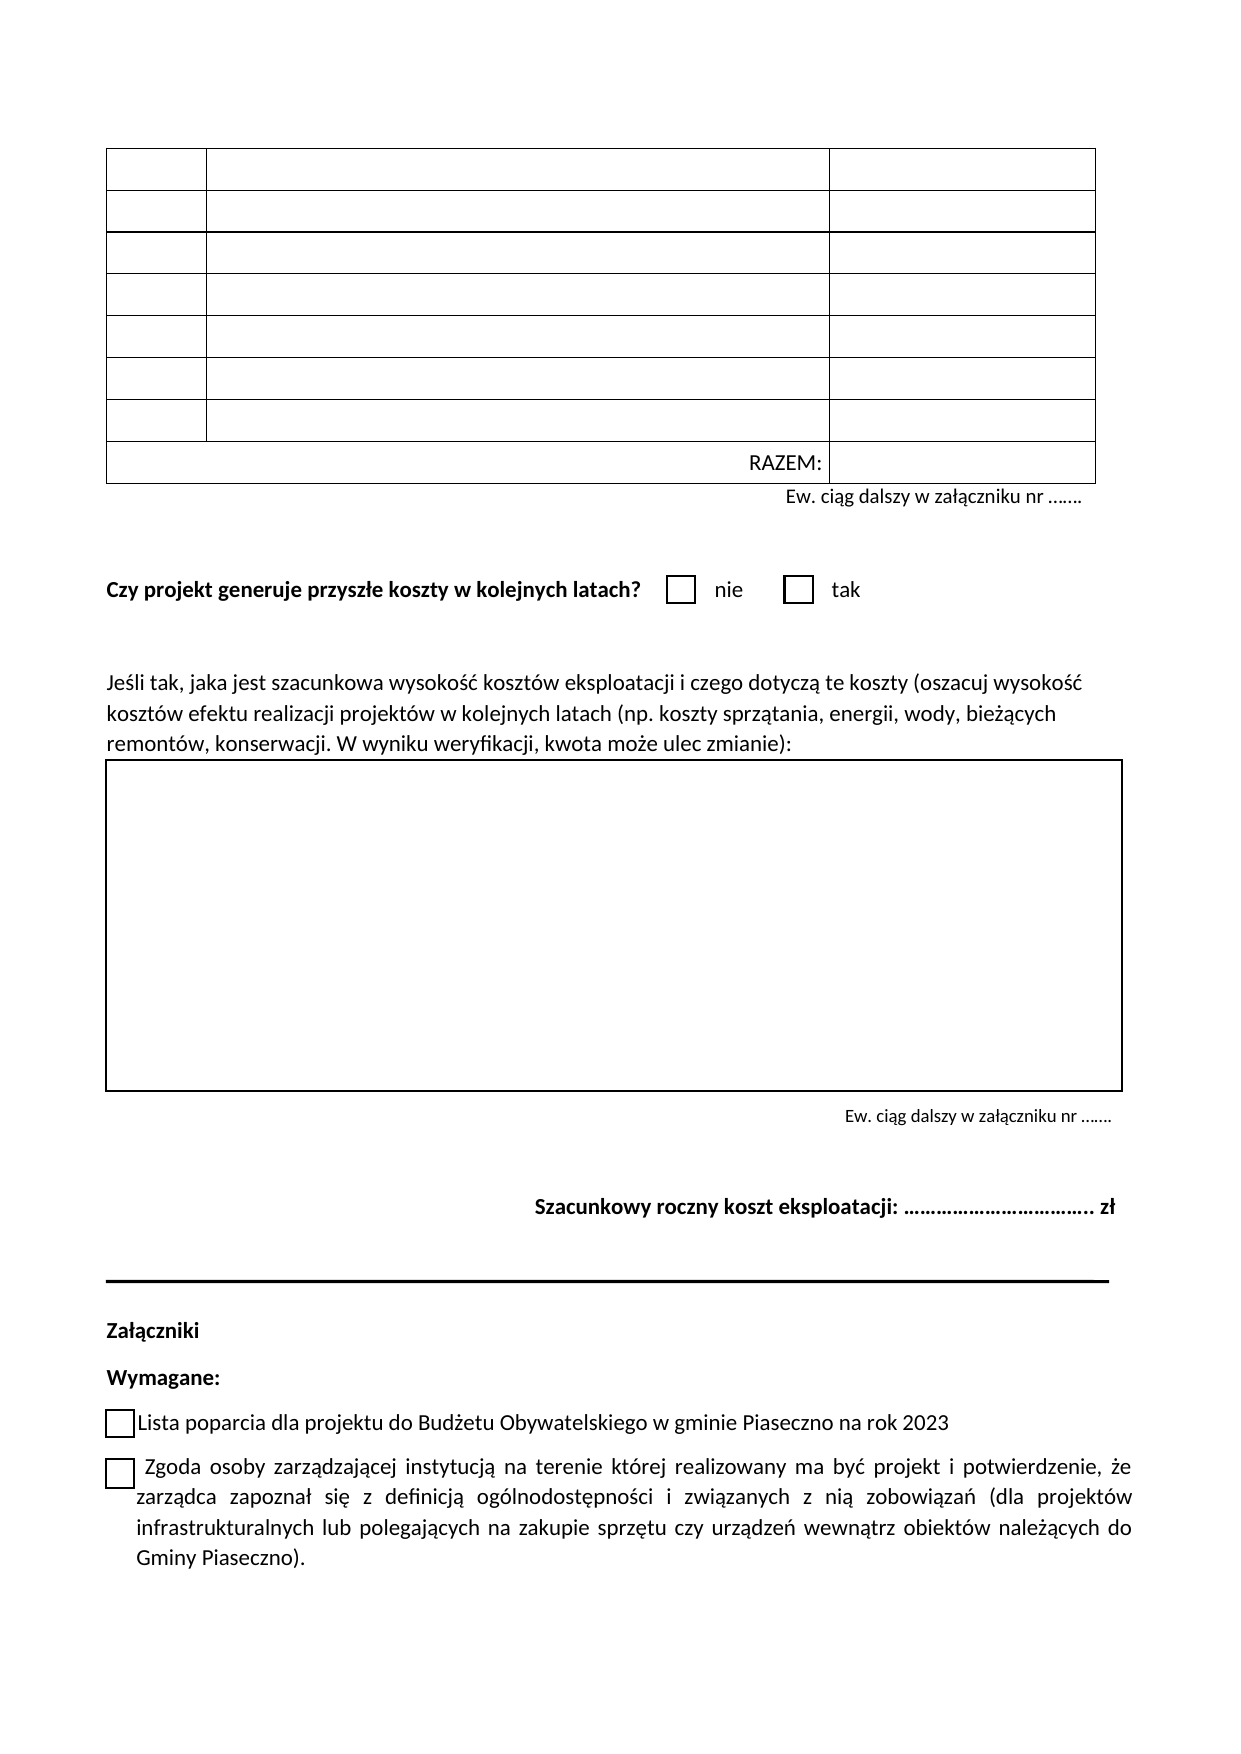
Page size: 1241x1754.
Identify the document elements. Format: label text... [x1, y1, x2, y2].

text Czy projekt generuje przyszłe koszty w kolejnych latach? nie tak [106, 575, 666, 603]
text Ew. ciąg dalszy w załączniku nr ……. [106, 1104, 1134, 1127]
table_cell [107, 191, 206, 231]
table_cell [107, 149, 206, 189]
table_cell [107, 233, 206, 273]
list Zgoda osoby zarządzającej instytucją na terenie której realizowany ma być projekt i potwierdzenie, że zarządca zapoznał się z definicją ogólnodostępności i związanych z nią zobowiązań (dla projektów infrastrukturalnych lub polegających na zakupie sprzętu czy urządzeń wewnątrz obiektów należących do Gminy Piaseczno). [136, 1452, 1134, 1571]
table_cell [207, 274, 829, 315]
table_cell [207, 316, 829, 357]
table_cell [207, 233, 829, 273]
table_cell [830, 233, 1095, 273]
table_cell [207, 358, 829, 399]
table_cell [830, 191, 1095, 231]
text Załączniki [106, 1316, 1134, 1344]
table_cell [107, 400, 206, 441]
table_cell [107, 274, 206, 315]
table_cell [107, 358, 206, 399]
table_cell [830, 442, 1095, 483]
text Lista poparcia dla projektu do Budżetu Obywatelskiego w gminie Piaseczno na rok 2023 [106, 1408, 1134, 1436]
table_cell [830, 274, 1095, 315]
table_cell [830, 400, 1095, 441]
text Szacunkowy roczny koszt eksploatacji: …………………………….. zł [106, 1192, 1134, 1220]
table_cell [830, 358, 1095, 399]
text Ew. ciąg dalszy w załączniku nr ……. [623, 484, 1134, 509]
table_cell [207, 191, 829, 231]
table_cell [107, 316, 206, 357]
text Czy projekt generuje przyszłe koszty w kolejnych latach? nie tak [814, 575, 1134, 603]
table_cell [830, 149, 1095, 189]
table_cell RAZEM: [107, 442, 829, 483]
table_cell [830, 316, 1095, 357]
text Wymagane: [106, 1363, 1134, 1391]
text Jeśli tak, jaka jest szacunkowa wysokość kosztów eksploatacji i czego dotyczą te koszty (oszacuj wysokość kosztów efektu realizacji projektów w kolejnych latach (np. koszty sprzątania, energii, wody, bieżących remontów, konserwacji. W wyniku weryfikacji, kwota może ulec zmianie): [106, 668, 1134, 757]
table_cell [207, 149, 829, 189]
table_cell [207, 400, 829, 441]
